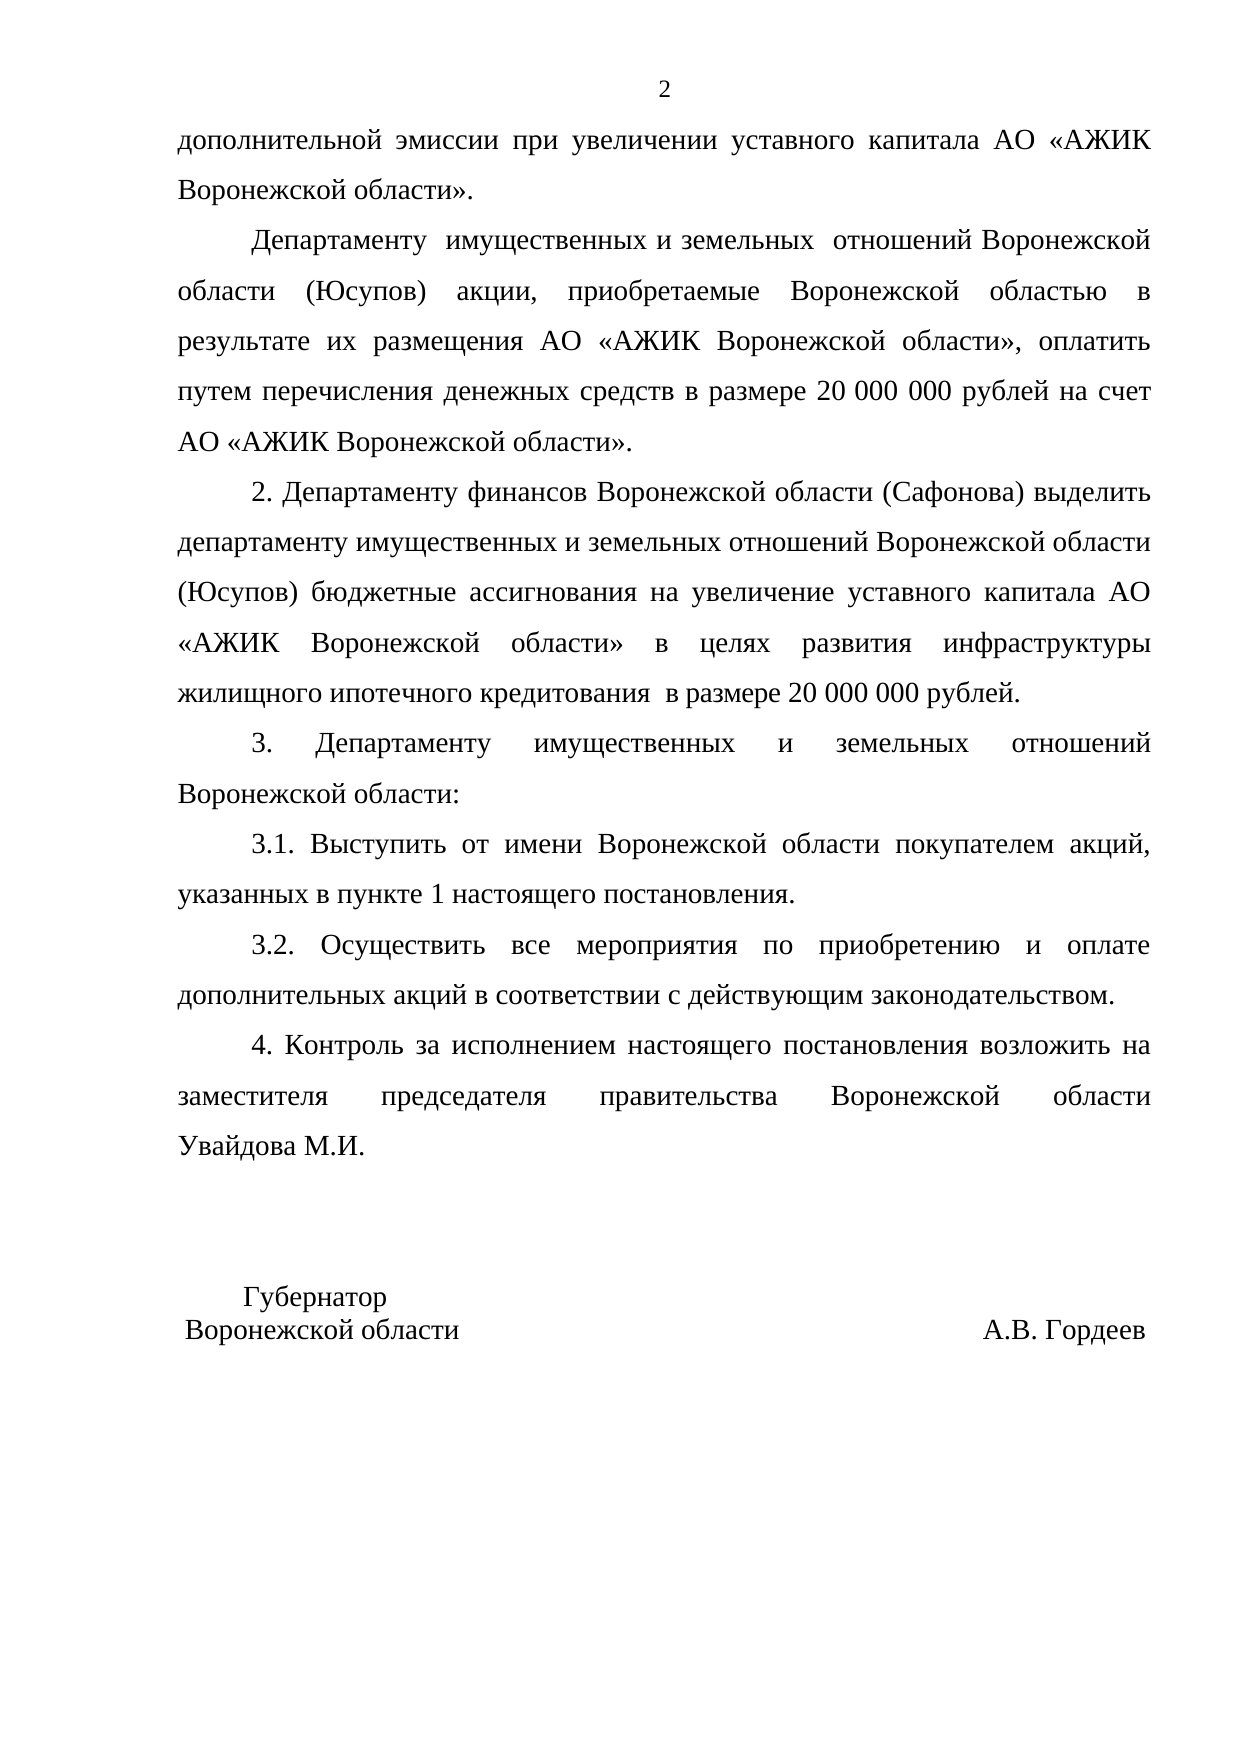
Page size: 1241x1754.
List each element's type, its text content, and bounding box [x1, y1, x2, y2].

text Департаменту имущественных и земельных отношений Воронежской области (Юсупов) акции, приобретаемые Воронежской областью в результате их размещения АО «АЖИК Воронежской области», оплатить путем перечисления денежных средств в размере 20 000 000 рублей на счет АО «АЖИК Воронежской области». [177, 222, 1152, 457]
text Воронежской области А.В. Гордеев [177, 1312, 1152, 1346]
text 3.2. Осуществить все мероприятия по приобретению и оплате дополнительных акций в соответствии с действующим законодательством. [177, 927, 1152, 1011]
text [177, 122, 1152, 206]
text 3.1. Выступить от имени Воронежской области покупателем акций, указанных в пункте 1 настоящего постановления. [177, 826, 1152, 910]
text 3. Департаменту имущественных и земельных отношений Воронежской области: [177, 726, 1152, 809]
text 2. Департаменту финансов Воронежской области (Сафонова) выделить департаменту имущественных и земельных отношений Воронежской области (Юсупов) бюджетные ассигнования на увеличение уставного капитала АО «АЖИК Воронежской области» в целях развития инфраструктуры жилищного ипотечного кредитования в размере 20 000 000 рублей. [177, 474, 1152, 709]
text 4. Контроль за исполнением настоящего постановления возложить на заместителя председателя правительства Воронежской области Увайдова М.И. [177, 1027, 1152, 1162]
text Губернатор [177, 1279, 1152, 1312]
